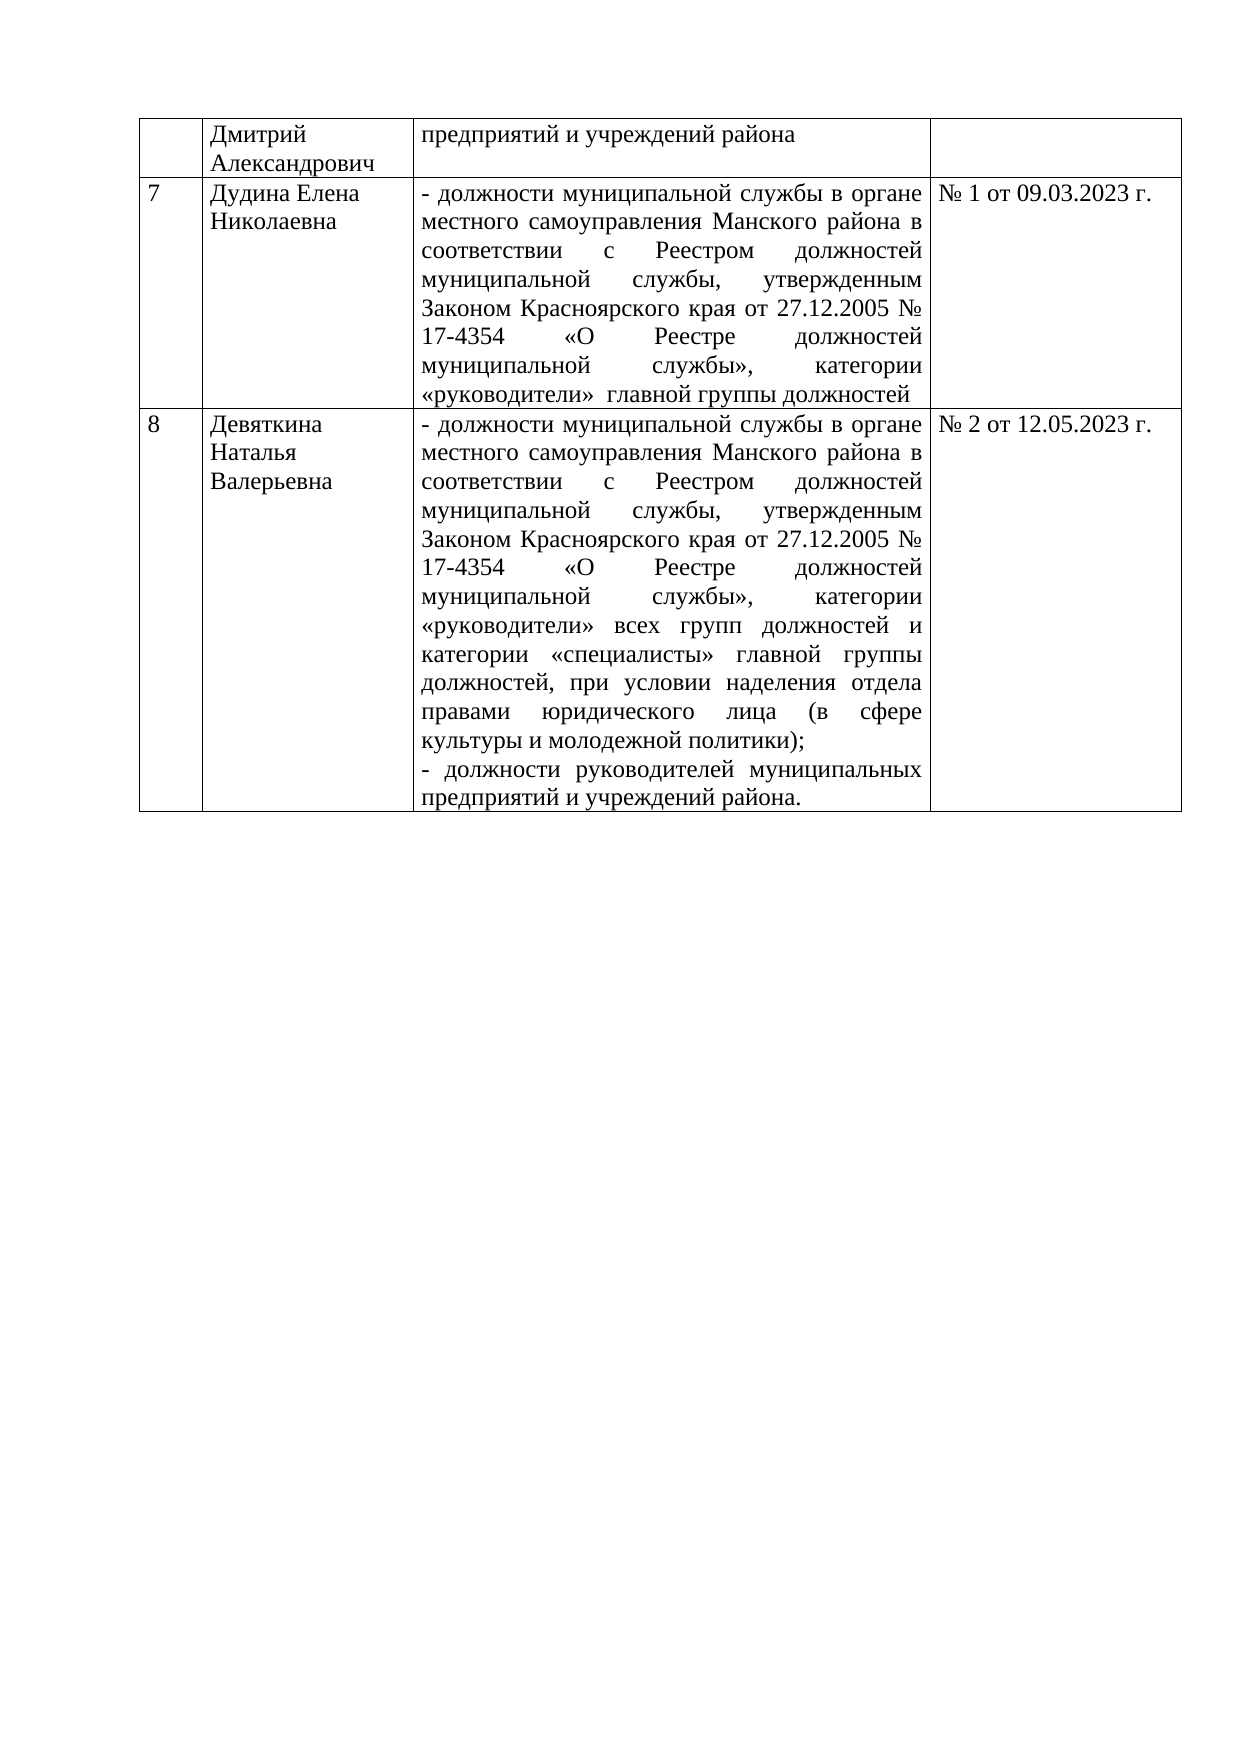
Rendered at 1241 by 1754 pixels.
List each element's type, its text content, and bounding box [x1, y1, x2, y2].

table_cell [414, 119, 930, 177]
table_cell 7 [140, 178, 202, 408]
table_cell 6 [140, 119, 202, 177]
table_cell Девяткина Наталья Валерьевна [203, 409, 413, 811]
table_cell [931, 119, 1181, 177]
table_cell - должности муниципальной службы в органе местного самоуправления Манского района в соответствии с Реестром должностей муниципальной службы, утвержденным Законом Красноярского края от 27.12.2005 № 17-4354 «О Реестре должностей муниципальной службы», категории «руководители» всех групп должностей и категории «специалисты» главной группы должностей, при условии наделения отдела правами юридического лица (в сфере культуры и молодежной политики); - должности руководителей муниципальных предприятий и учреждений района. [414, 409, 930, 811]
table_cell № 1 от 09.03.2023 г. [931, 178, 1181, 408]
table_cell - должности муниципальной службы в органе местного самоуправления Манского района в соответствии с Реестром должностей муниципальной службы, утвержденным Законом Красноярского края от 27.12.2005 № 17-4354 «О Реестре должностей муниципальной службы», категории «руководители» главной группы должностей [414, 178, 930, 408]
table_cell Дудина Елена Николаевна [203, 178, 413, 408]
table_cell 8 [140, 409, 202, 811]
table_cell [203, 119, 413, 177]
table_cell № 2 от 12.05.2023 г. [931, 409, 1181, 811]
